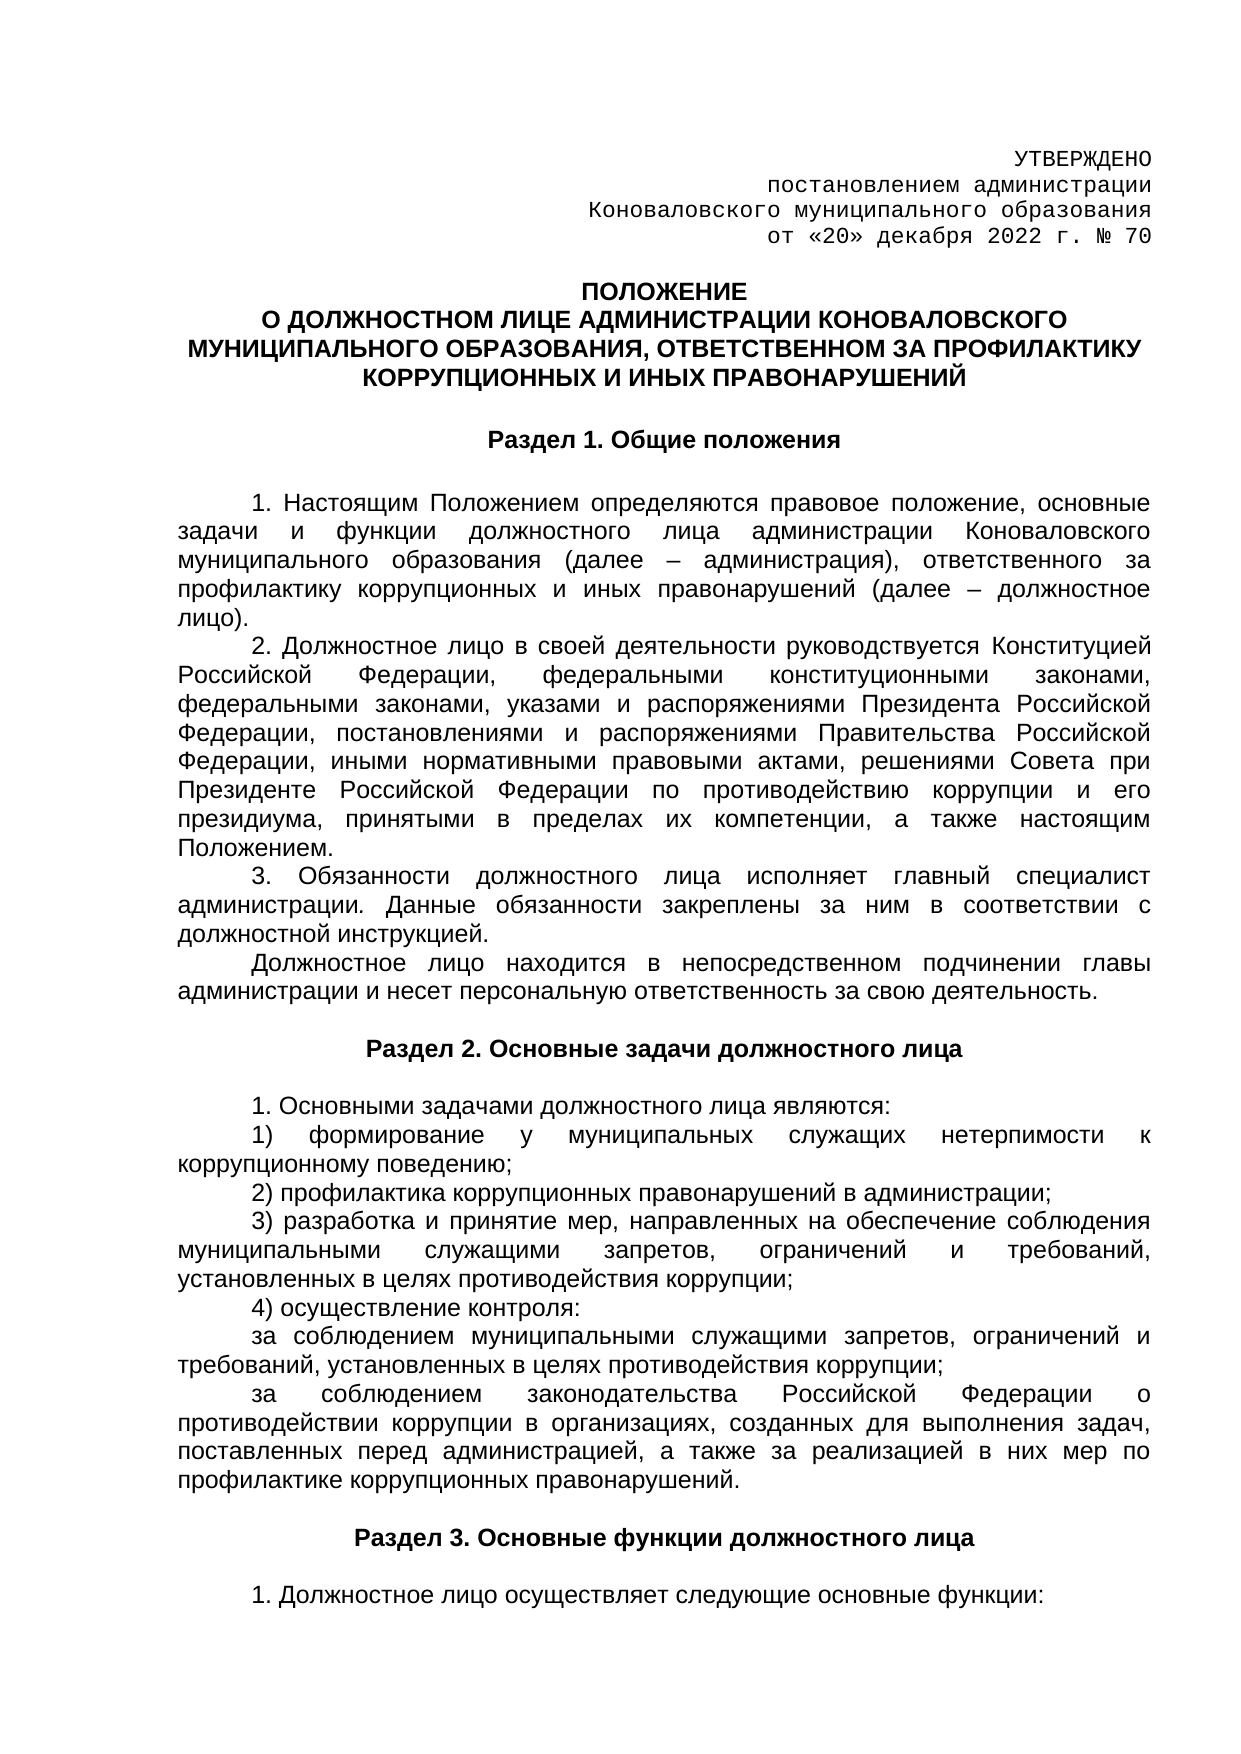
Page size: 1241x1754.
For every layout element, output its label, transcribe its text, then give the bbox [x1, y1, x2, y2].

text ПОЛОЖЕНИЕ [177, 277, 1152, 305]
text Коноваловского муниципального образования [177, 199, 1152, 225]
text Раздел 3. Основные функции должностного лица [177, 1522, 1152, 1551]
text Раздел 2. Основные задачи должностного лица [177, 1034, 1152, 1062]
text 3) разработка и принятие мер, направленных на обеспечение соблюдения муниципальными служащими запретов, ограничений и требований, установленных в целях противодействия коррупции; [177, 1206, 1152, 1292]
text Раздел 1. Общие положения [177, 425, 1152, 454]
text О ДОЛЖНОСТНОМ ЛИЦЕ АДМИНИСТРАЦИИ КОНОВАЛОВСКОГО МУНИЦИПАЛЬНОГО ОБРАЗОВАНИЯ, ОТВЕТСТВЕННОМ ЗА ПРОФИЛАКТИКУ КОРРУПЦИОННЫХ И ИНЫХ ПРАВОНАРУШЕНИЙ [177, 305, 1152, 392]
text постановлением администрации [177, 173, 1152, 199]
text от «20» декабря 2022 г. № 70 [177, 225, 1152, 251]
text Должностное лицо находится в непосредственном подчинении главы администрации и несет персональную ответственность за свою деятельность. [177, 947, 1152, 1005]
text УТВЕРЖДЕНО [177, 147, 1152, 173]
text 4) осуществление контроля: [177, 1292, 1152, 1321]
text 1. Должностное лицо осуществляет следующие основные функции: [177, 1580, 1152, 1609]
text 2. Должностное лицо в своей деятельности руководствуется Конституцией Российской Федерации, федеральными конституционными законами, федеральными законами, указами и распоряжениями Президента Российской Федерации, постановлениями и распоряжениями Правительства Российской Федерации, иными нормативными правовыми актами, решениями Совета при Президенте Российской Федерации по противодействию коррупции и его президиума, принятыми в пределах их компетенции, а также настоящим Положением. [177, 631, 1152, 861]
text 1) формирование у муниципальных служащих нетерпимости к коррупционному поведению; [177, 1120, 1152, 1177]
text 1. Настоящим Положением определяются правовое положение, основные задачи и функции должностного лица администрации Коноваловского муниципального образования (далее – администрация), ответственного за профилактику коррупционных и иных правонарушений (далее – должностное лицо). [177, 487, 1152, 631]
text 1. Основными задачами должностного лица являются: [177, 1091, 1152, 1120]
text 3. Обязанности должностного лица исполняет главный специалист администрации. Данные обязанности закреплены за ним в соответствии с должностной инструкцией. [177, 861, 1152, 947]
text 2) профилактика коррупционных правонарушений в администрации; [177, 1177, 1152, 1206]
text за соблюдением законодательства Российской Федерации о противодействии коррупции в организациях, созданных для выполнения задач, поставленных перед администрацией, а также за реализацией в них мер по профилактике коррупционных правонарушений. [177, 1379, 1152, 1494]
text за соблюдением муниципальными служащими запретов, ограничений и требований, установленных в целях противодействия коррупции; [177, 1321, 1152, 1379]
